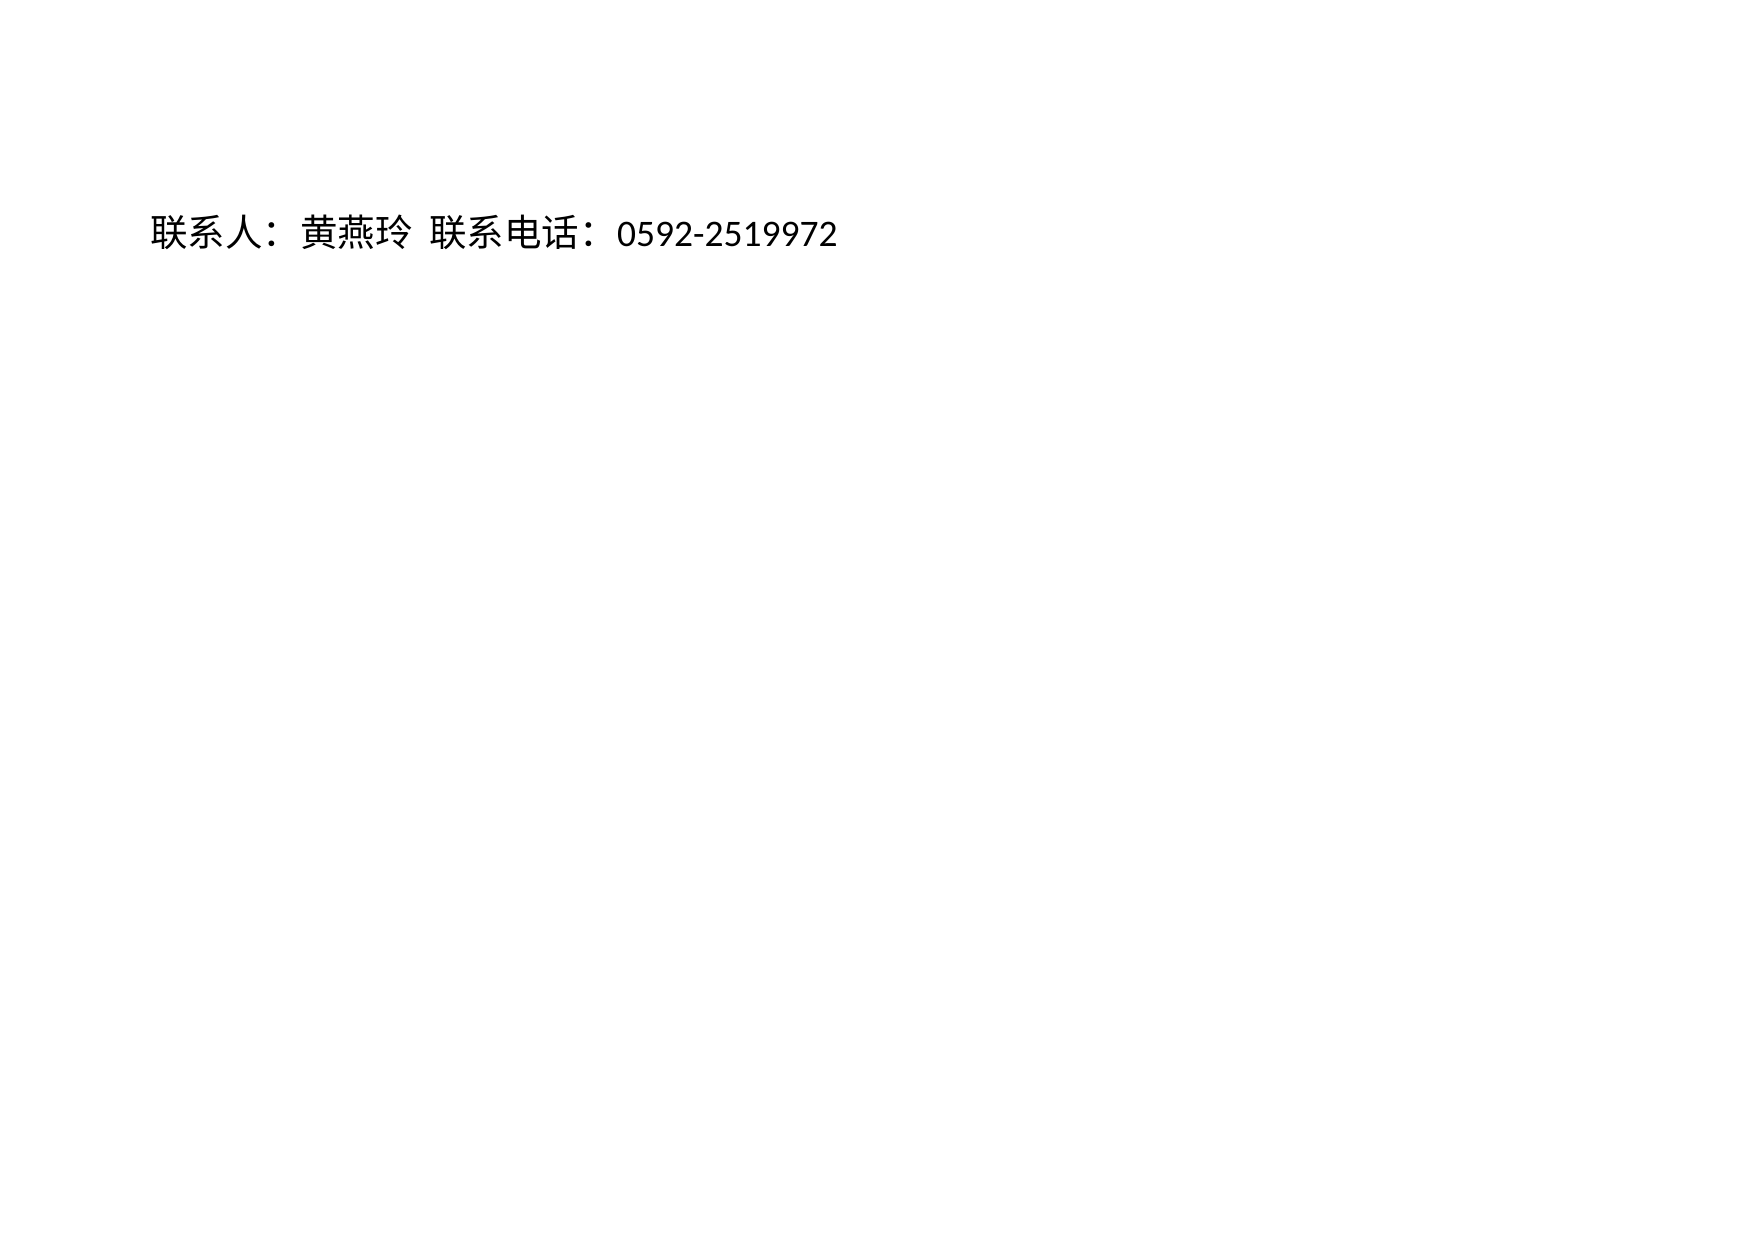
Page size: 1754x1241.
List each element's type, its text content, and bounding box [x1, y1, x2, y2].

text 联系人：黄燕玲 联系电话：0592-2519972 [150, 198, 1604, 263]
